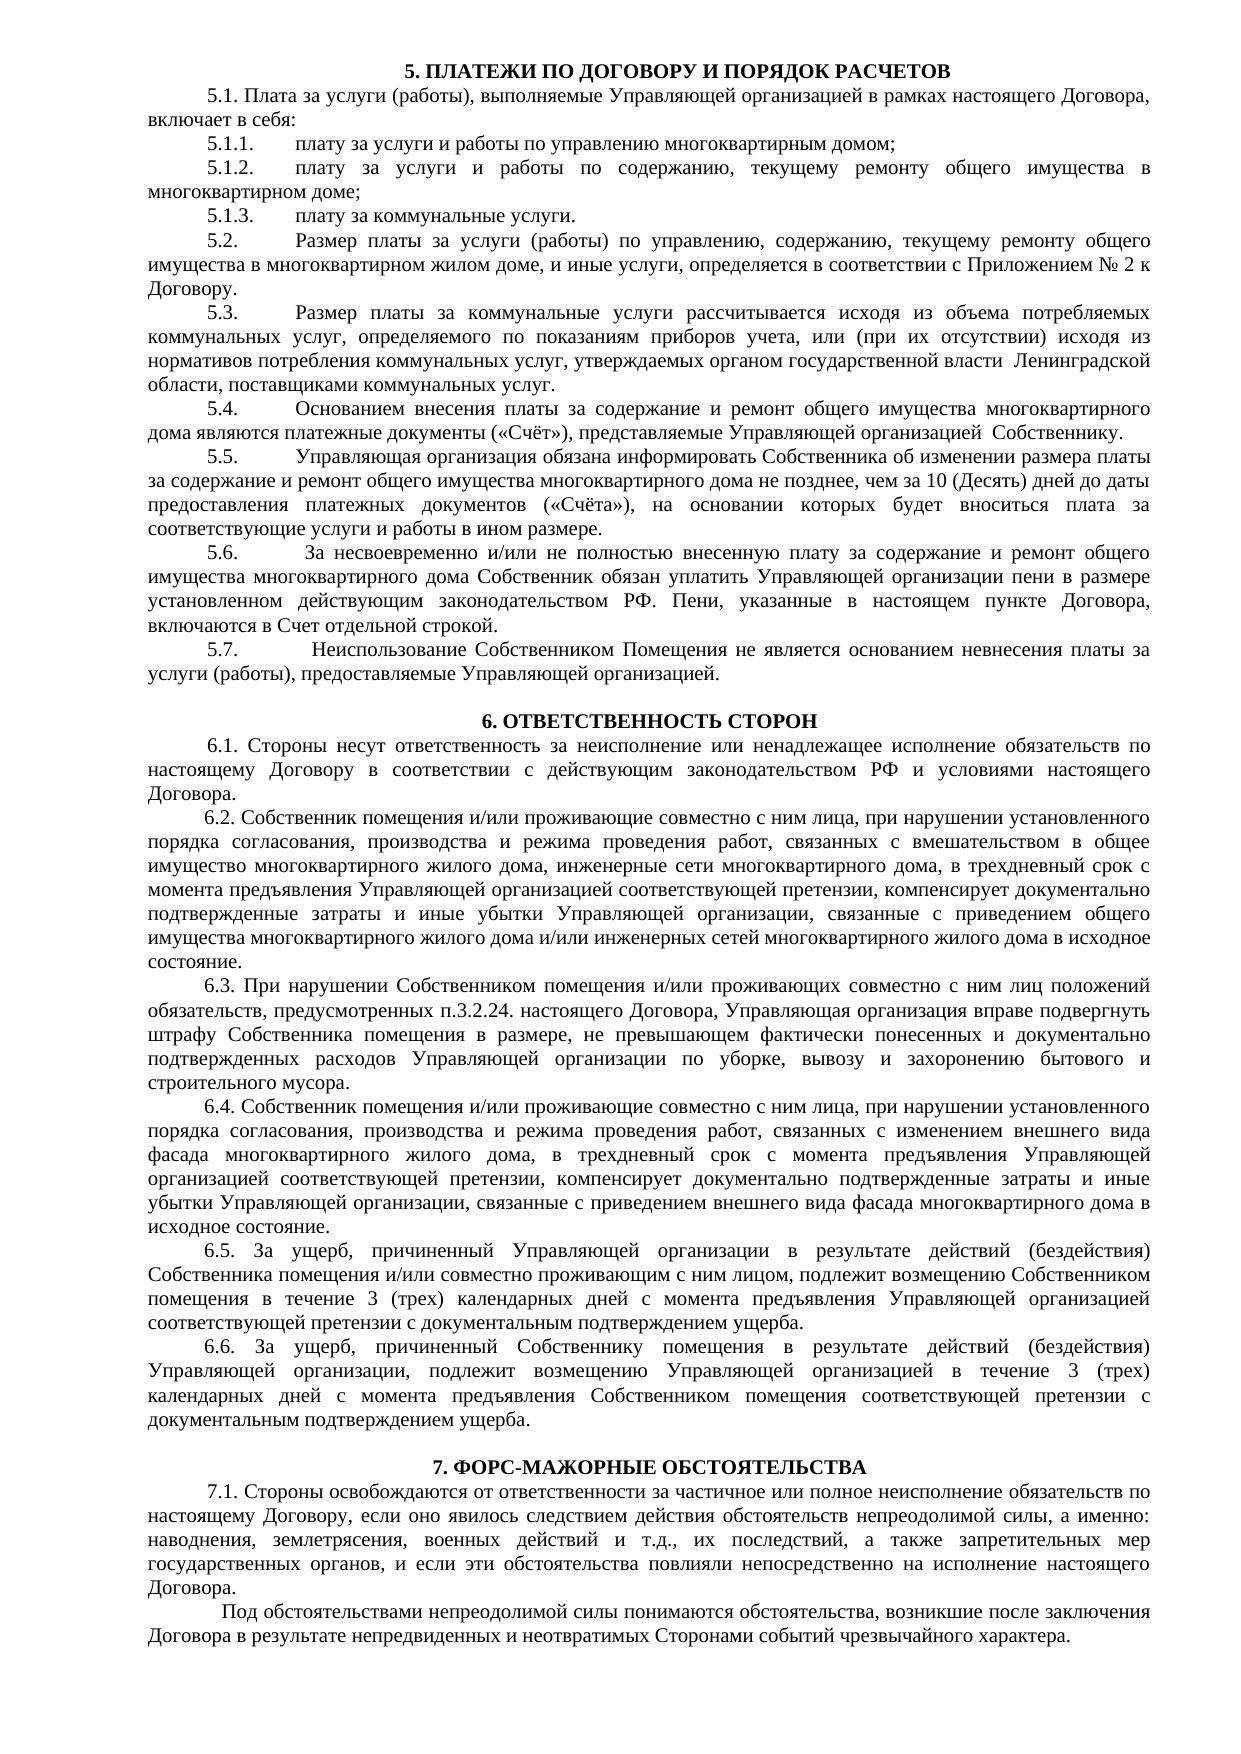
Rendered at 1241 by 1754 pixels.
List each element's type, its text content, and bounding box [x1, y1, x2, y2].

list За несвоевременно и/или не полностью внесенную плату за содержание и ремонт общего имущества многоквартирного дома Собственник обязан уплатить Управляющей организации пени в размере установленном действующим законодательством РФ. Пени, указанные в настоящем пункте Договора, включаются в Счет отдельной строкой. [148, 540, 1152, 637]
list Неиспользование Собственником Помещения не является основанием невнесения платы за услуги (работы), предоставляемые Управляющей организацией. [148, 637, 1152, 685]
list плату за услуги и работы по управлению многоквартирным домом; [148, 131, 1152, 155]
text 6.1. Стороны несут ответственность за неисполнение или ненадлежащее исполнение обязательств по настоящему Договору в соответствии с действующим законодательством РФ и условиями настоящего Договора. [148, 733, 1152, 805]
text 7. ФОРС-МАЖОРНЫЕ ОБСТОЯТЕЛЬСТВА [148, 1455, 1152, 1479]
text 7.1. Стороны освобождаются от ответственности за частичное или полное неисполнение обязательств по настоящему Договору, если оно явилось следствием действия обстоятельств непреодолимой силы, а именно: наводнения, землетрясения, военных действий и т.д., их последствий, а также запретительных мер государственных органов, и если эти обстоятельства повлияли непосредственно на исполнение настоящего Договора. [148, 1479, 1152, 1599]
text 6.2. Собственник помещения и/или проживающие совместно с ним лица, при нарушении установленного порядка согласования, производства и режима проведения работ, связанных с вмешательством в общее имущество многоквартирного жилого дома, инженерные сети многоквартирного дома, в трехдневный срок с момента предъявления Управляющей организацией соответствующей претензии, компенсирует документально подтвержденные затраты и иные убытки Управляющей организации, связанные с приведением общего имущества многоквартирного жилого дома и/или инженерных сетей многоквартирного жилого дома в исходное состояние. [148, 805, 1152, 973]
text 6. ОТВЕТСТВЕННОСТЬ СТОРОН [148, 709, 1152, 733]
text 6.4. Собственник помещения и/или проживающие совместно с ним лица, при нарушении установленного порядка согласования, производства и режима проведения работ, связанных с изменением внешнего вида фасада многоквартирного жилого дома, в трехдневный срок с момента предъявления Управляющей организацией соответствующей претензии, компенсирует документально подтвержденные затраты и иные убытки Управляющей организации, связанные с приведением внешнего вида фасада многоквартирного дома в исходное состояние. [148, 1094, 1152, 1238]
text 6.5. За ущерб, причиненный Управляющей организации в результате действий (бездействия) Собственника помещения и/или совместно проживающим с ним лицом, подлежит возмещению Собственником помещения в течение 3 (трех) календарных дней с момента предъявления Управляющей организацией соответствующей претензии с документальным подтверждением ущерба. [148, 1238, 1152, 1334]
list Управляющая организация обязана информировать Собственника об изменении размера платы за содержание и ремонт общего имущества многоквартирного дома не позднее, чем за 10 (Десять) дней до даты предоставления платежных документов («Счёта»), на основании которых будет вноситься плата за соответствующие услуги и работы в ином размере. [148, 444, 1152, 540]
text Под обстоятельствами непреодолимой силы понимаются обстоятельства, возникшие после заключения Договора в результате непредвиденных и неотвратимых Сторонами событий чрезвычайного характера. [148, 1599, 1152, 1647]
list Размер платы за коммунальные услуги рассчитывается исходя из объема потребляемых коммунальных услуг, определяемого по показаниям приборов учета, или (при их отсутствии) исходя из нормативов потребления коммунальных услуг, утверждаемых органом государственной власти Ленинградской области, поставщиками коммунальных услуг. [148, 300, 1152, 396]
text 5.1. Плата за услуги (работы), выполняемые Управляющей организацией в рамках настоящего Договора, включает в себя: [148, 83, 1152, 131]
list Основанием внесения платы за содержание и ремонт общего имущества многоквартирного дома являются платежные документы («Счёт»), представляемые Управляющей организацией Собственнику. [148, 396, 1152, 444]
text 6.6. За ущерб, причиненный Собственнику помещения в результате действий (бездействия) Управляющей организации, подлежит возмещению Управляющей организацией в течение 3 (трех) календарных дней с момента предъявления Собственником помещения соответствующей претензии с документальным подтверждением ущерба. [148, 1334, 1152, 1431]
list плату за коммунальные услуги. [148, 203, 1152, 227]
list плату за услуги и работы по содержанию, текущему ремонту общего имущества в многоквартирном доме; [148, 155, 1152, 203]
list Размер платы за услуги (работы) по управлению, содержанию, текущему ремонту общего имущества в многоквартирном жилом доме, и иные услуги, определяется в соответствии с Приложением № 2 к Договору. [148, 227, 1152, 300]
text 5. ПЛАТЕЖИ ПО ДОГОВОРУ И ПОРЯДОК РАСЧЕТОВ [148, 59, 1152, 83]
text 6.3. При нарушении Собственником помещения и/или проживающих совместно с ним лиц положений обязательств, предусмотренных п.3.2.24. настоящего Договора, Управляющая организация вправе подвергнуть штрафу Собственника помещения в размере, не превышающем фактически понесенных и документально подтвержденных расходов Управляющей организации по уборке, вывозу и захоронению бытового и строительного мусора. [148, 973, 1152, 1094]
